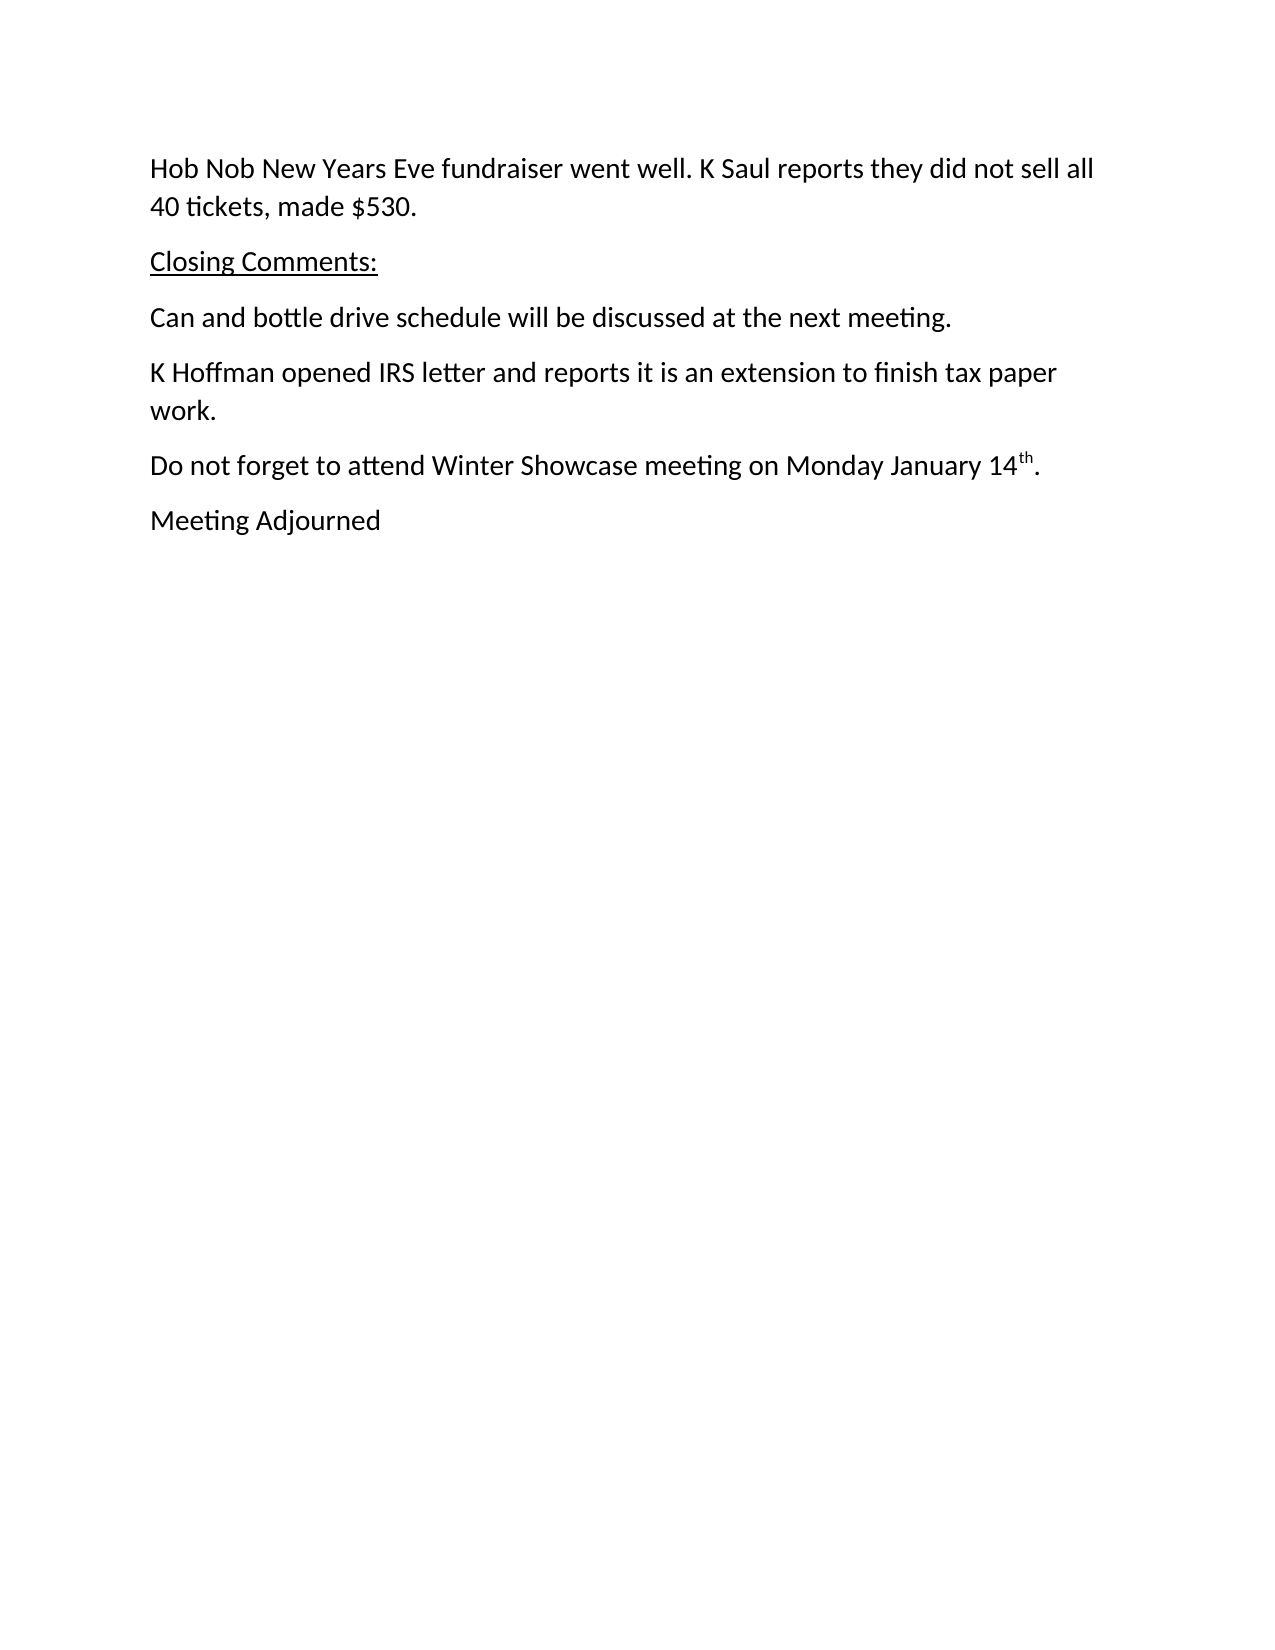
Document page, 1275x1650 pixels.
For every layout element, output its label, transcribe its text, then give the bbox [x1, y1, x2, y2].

text Can and bottle drive schedule will be discussed at the next meeting. [150, 299, 1125, 334]
text Meeting Adjourned [150, 502, 1125, 538]
text Closing Comments: [150, 243, 1125, 279]
text K Hoffman opened IRS letter and reports it is an extension to finish tax paper work. [150, 354, 1125, 428]
text Do not forget to attend Winter Showcase meeting on Monday January 14th. [150, 447, 1125, 483]
text Hob Nob New Years Eve fundraiser went well. K Saul reports they did not sell all 40 tickets, made $530. [150, 150, 1125, 224]
